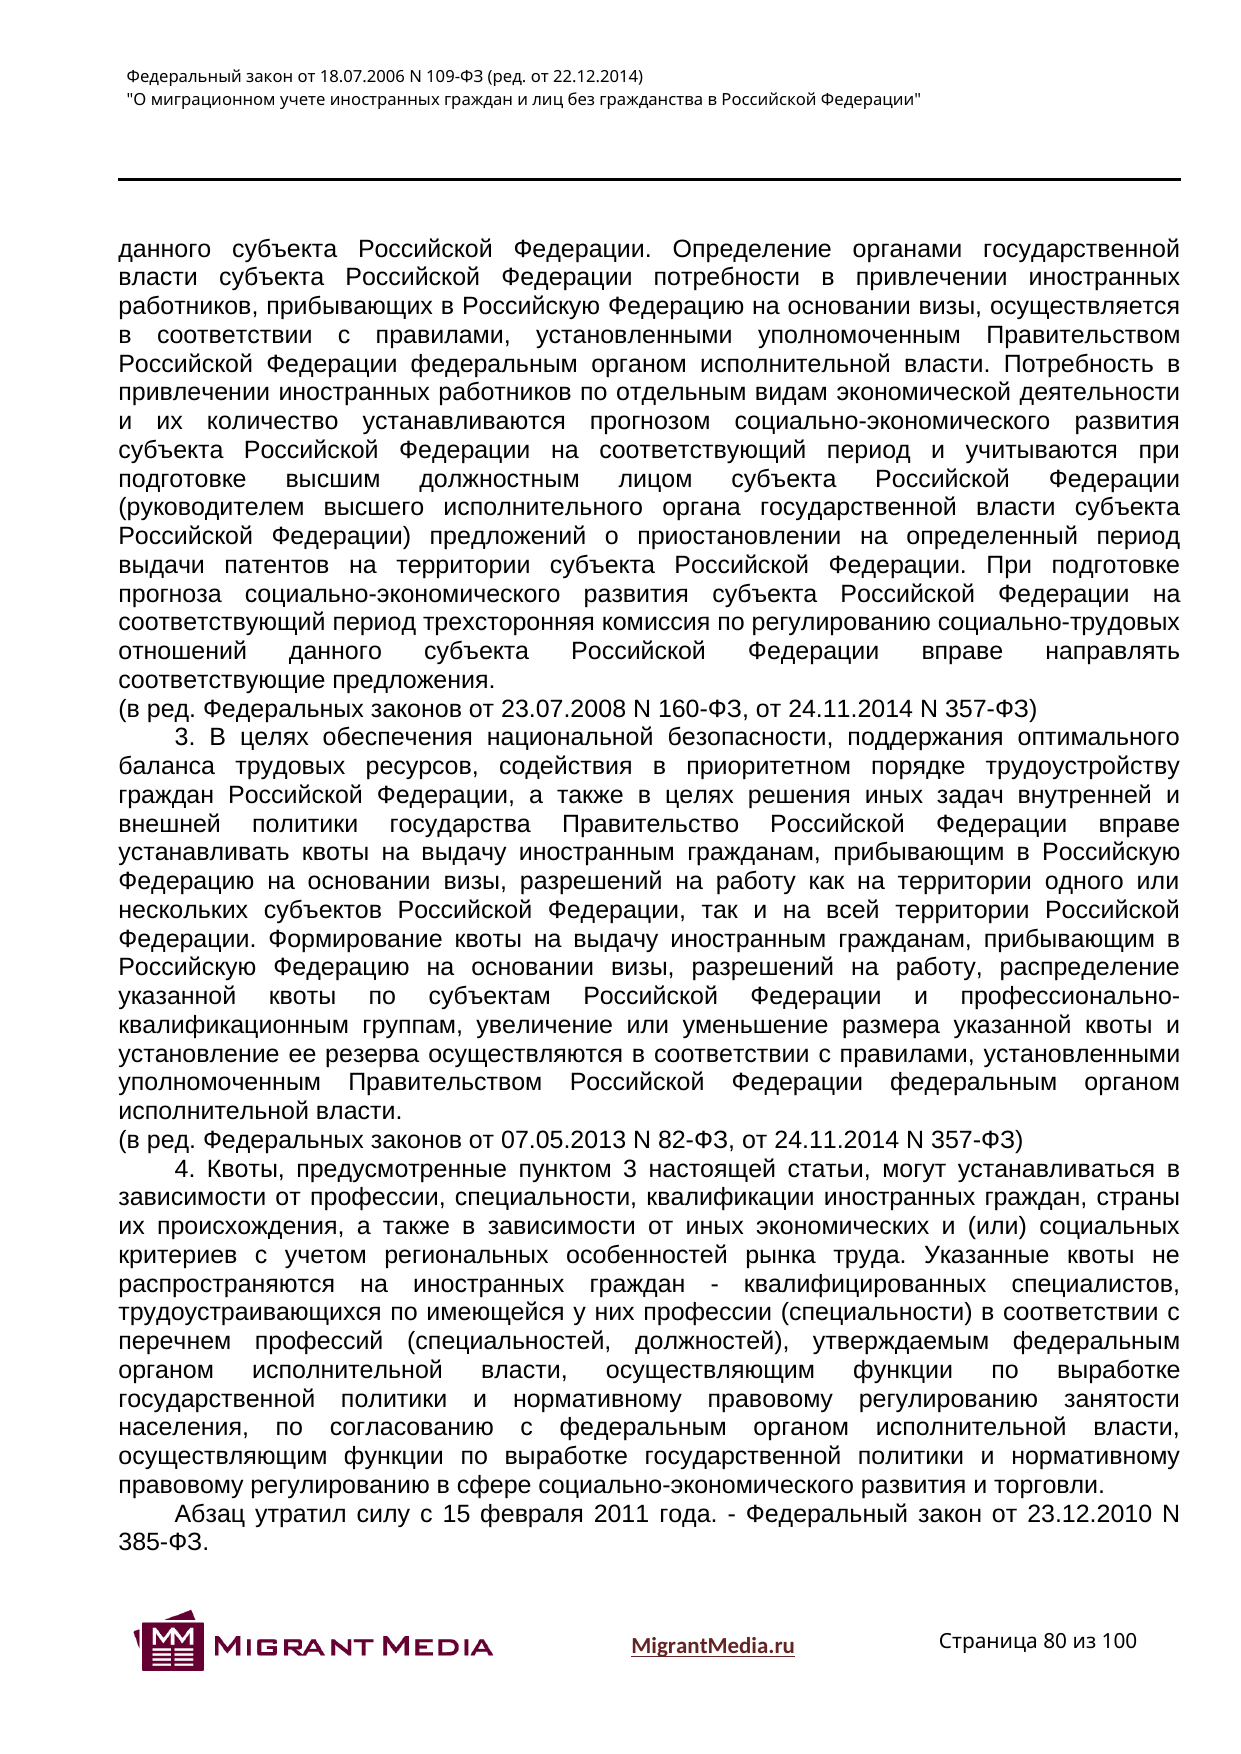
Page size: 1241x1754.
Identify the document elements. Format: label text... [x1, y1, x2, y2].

text (в ред. Федеральных законов от 07.05.2013 N 82-ФЗ, от 24.11.2014 N 357-ФЗ) [118, 1125, 1181, 1153]
text Абзац утратил силу с 15 февраля 2011 года. - Федеральный закон от 23.12.2010 N 385-ФЗ. [118, 1498, 1181, 1556]
text 3. В целях обеспечения национальной безопасности, поддержания оптимального баланса трудовых ресурсов, содействия в приоритетном порядке трудоустройству граждан Российской Федерации, а также в целях решения иных задач внутренней и внешней политики государства Правительство Российской Федерации вправе устанавливать квоты на выдачу иностранным гражданам, прибывающим в Российскую Федерацию на основании визы, разрешений на работу как на территории одного или нескольких субъектов Российской Федерации, так и на всей территории Российской Федерации. Формирование квоты на выдачу иностранным гражданам, прибывающим в Российскую Федерацию на основании визы, разрешений на работу, распределение указанной квоты по субъектам Российской Федерации и профессионально-квалификационным группам, увеличение или уменьшение размера указанной квоты и установление ее резерва осуществляются в соответствии с правилами, установленными уполномоченным Правительством Российской Федерации федеральным органом исполнительной власти. [118, 722, 1181, 1125]
text (в ред. Федеральных законов от 23.07.2008 N 160-ФЗ, от 24.11.2014 N 357-ФЗ) [118, 693, 1181, 722]
picture [126, 1608, 499, 1673]
text 4. Квоты, предусмотренные пунктом 3 настоящей статьи, могут устанавливаться в зависимости от профессии, специальности, квалификации иностранных граждан, страны их происхождения, а также в зависимости от иных экономических и (или) социальных критериев с учетом региональных особенностей рынка труда. Указанные квоты не распространяются на иностранных граждан - квалифицированных специалистов, трудоустраивающихся по имеющейся у них профессии (специальности) в соответствии с перечнем профессий (специальностей, должностей), утверждаемым федеральным органом исполнительной власти, осуществляющим функции по выработке государственной политики и нормативному правовому регулированию занятости населения, по согласованию с федеральным органом исполнительной власти, осуществляющим функции по выработке государственной политики и нормативному правовому регулированию в сфере социально-экономического развития и торговли. [118, 1153, 1181, 1498]
